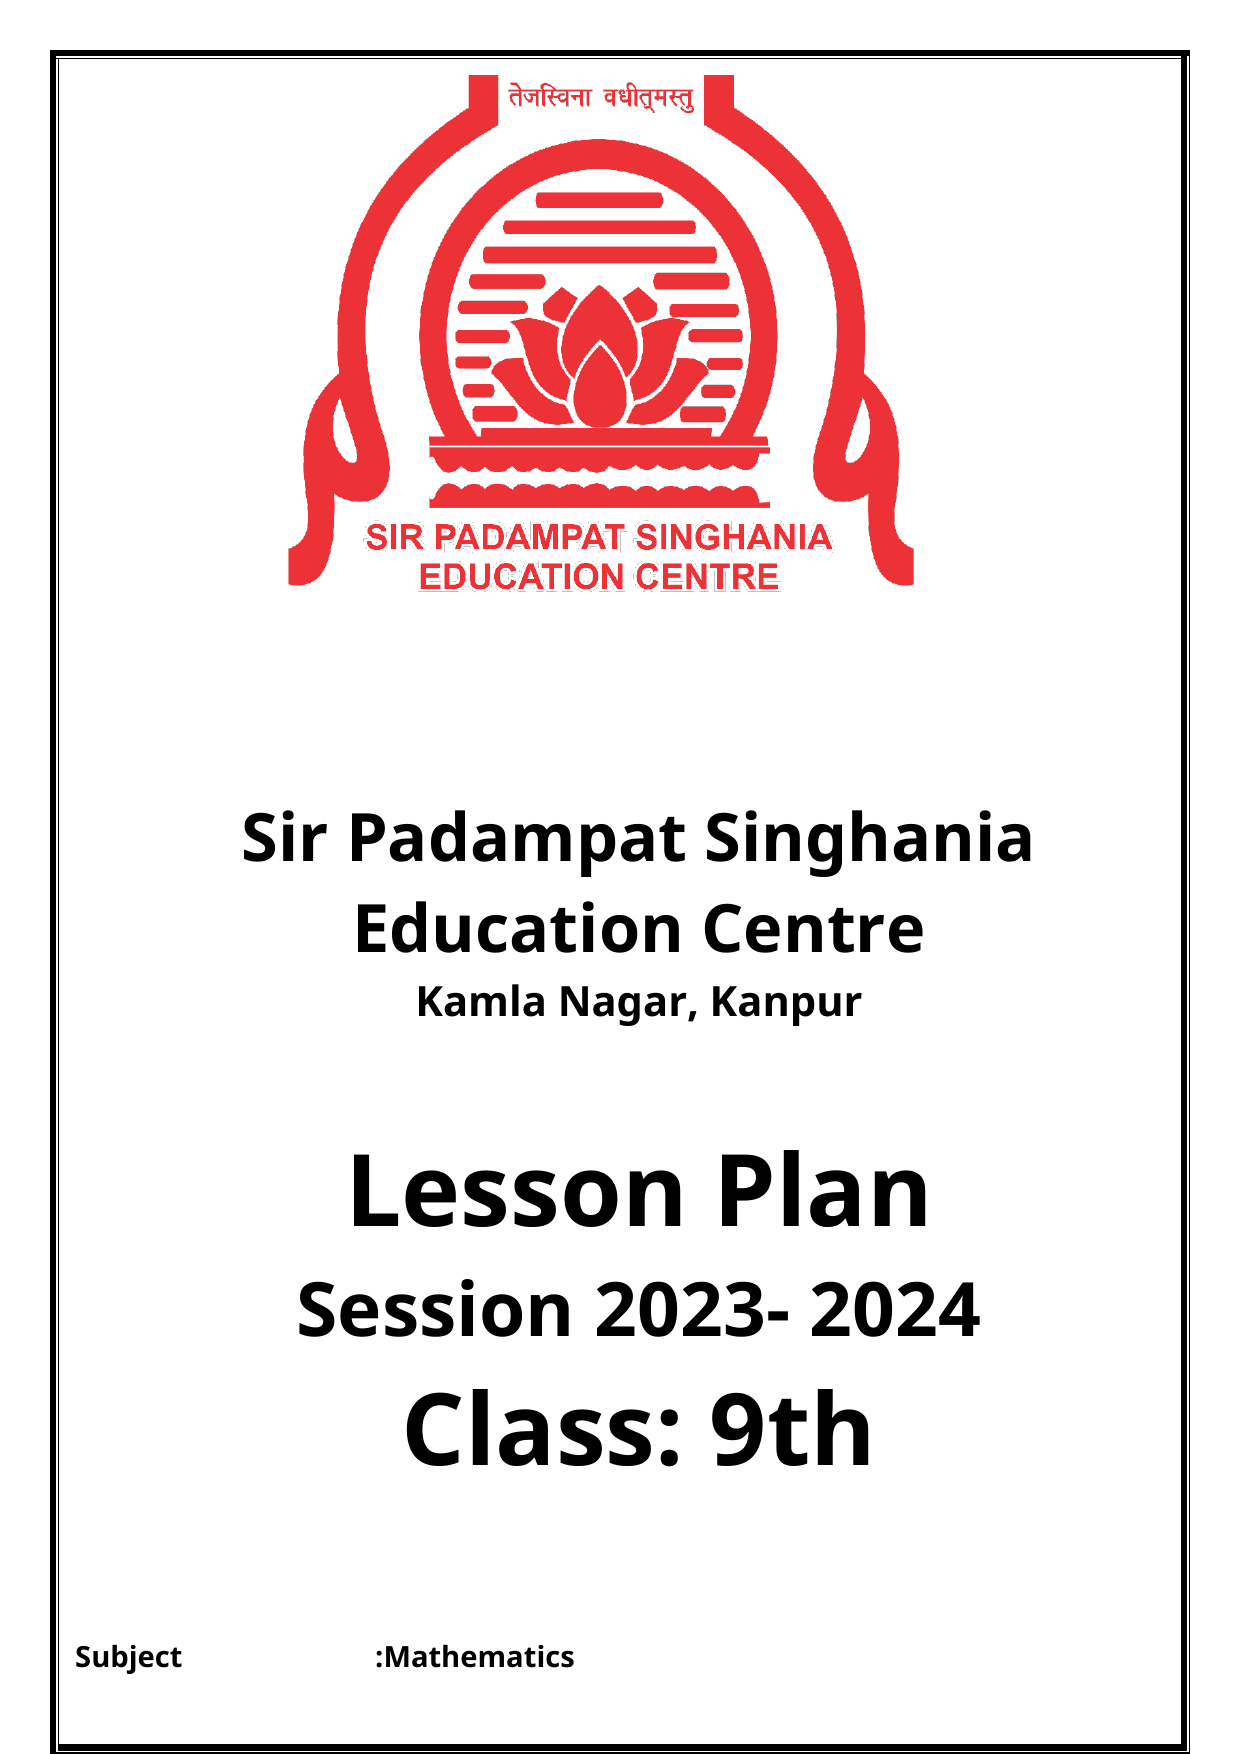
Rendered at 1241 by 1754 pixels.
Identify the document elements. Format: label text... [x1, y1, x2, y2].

text Kamla Nagar, Kanpur [112, 972, 1165, 1029]
text Lesson Plan [112, 1119, 1165, 1256]
text Session 2023- 2024 [112, 1256, 1165, 1358]
picture [288, 75, 914, 592]
text Class: 9th [112, 1358, 1165, 1494]
text Subject :Mathematics [75, 1636, 1165, 1676]
list Sir Padampat Singhania Education Centre [112, 790, 1165, 972]
